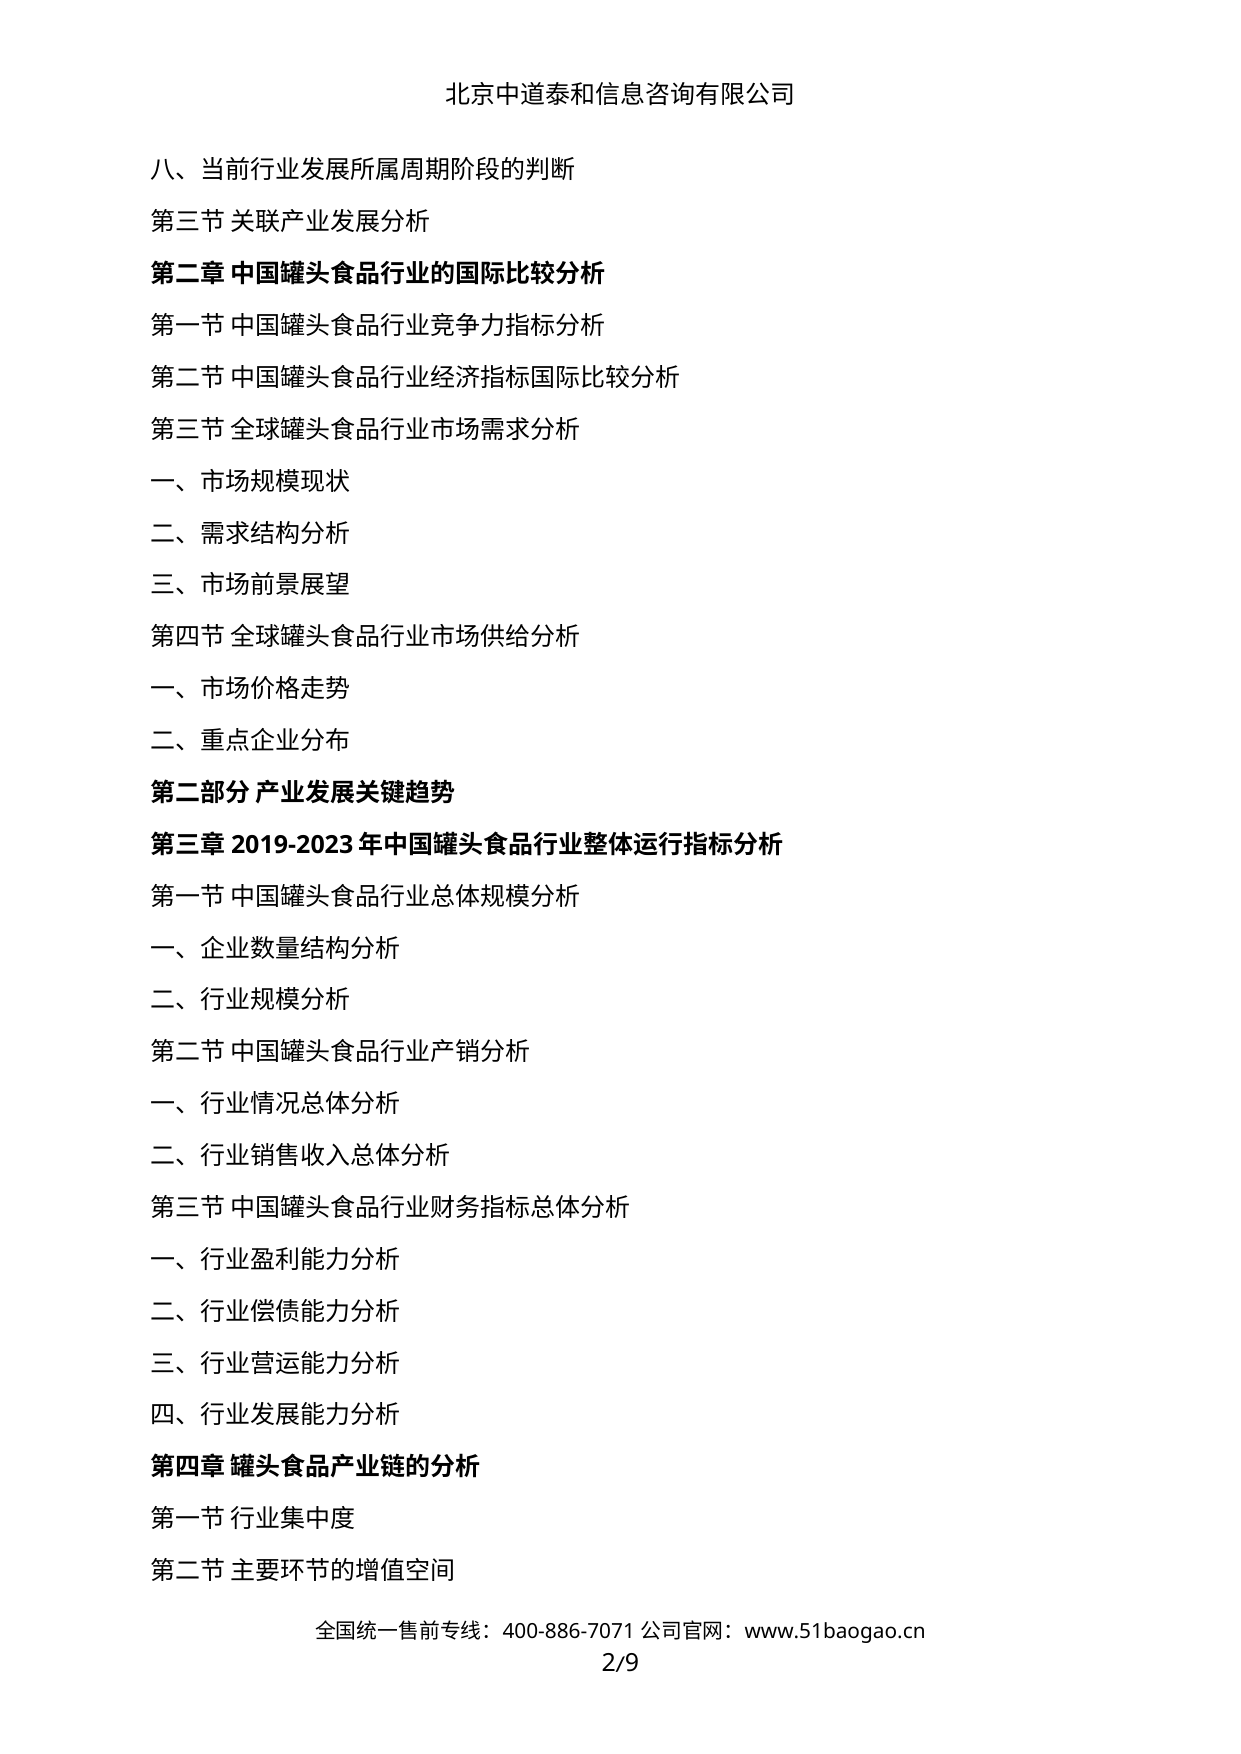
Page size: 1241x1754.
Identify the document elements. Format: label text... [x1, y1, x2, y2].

text 一、企业数量结构分析 [150, 928, 1090, 964]
text 二、行业销售收入总体分析 [150, 1136, 1090, 1172]
text 二、行业偿债能力分析 [150, 1291, 1090, 1327]
text 第二章 中国罐头食品行业的国际比较分析 [150, 254, 1090, 290]
text 二、重点企业分布 [150, 721, 1090, 757]
text 第二节 中国罐头食品行业产销分析 [150, 1032, 1090, 1068]
text 一、行业盈利能力分析 [150, 1239, 1090, 1276]
text 四、行业发展能力分析 [150, 1395, 1090, 1431]
text 第三节 全球罐头食品行业市场需求分析 [150, 409, 1090, 446]
text 二、需求结构分析 [150, 513, 1090, 549]
text 第一节 中国罐头食品行业总体规模分析 [150, 876, 1090, 912]
text 第四章 罐头食品产业链的分析 [150, 1447, 1090, 1483]
text 三、行业营运能力分析 [150, 1343, 1090, 1379]
text 八、当前行业发展所属周期阶段的判断 [150, 150, 1090, 186]
text 二、行业规模分析 [150, 980, 1090, 1016]
text 一、市场价格走势 [150, 669, 1090, 705]
text 第三节 中国罐头食品行业财务指标总体分析 [150, 1187, 1090, 1224]
text 第三章 2019-2023年中国罐头食品行业整体运行指标分析 [150, 824, 1090, 861]
text 第三节 关联产业发展分析 [150, 202, 1090, 238]
text 第二部分 产业发展关键趋势 [150, 772, 1090, 809]
text 第一节 中国罐头食品行业竞争力指标分析 [150, 306, 1090, 342]
text 一、行业情况总体分析 [150, 1084, 1090, 1120]
text 三、市场前景展望 [150, 565, 1090, 601]
text 第一节 行业集中度 [150, 1499, 1090, 1535]
text 第二节 中国罐头食品行业经济指标国际比较分析 [150, 357, 1090, 394]
text 一、市场规模现状 [150, 461, 1090, 497]
text 第二节 主要环节的增值空间 [150, 1551, 1090, 1587]
text 第四节 全球罐头食品行业市场供给分析 [150, 617, 1090, 653]
